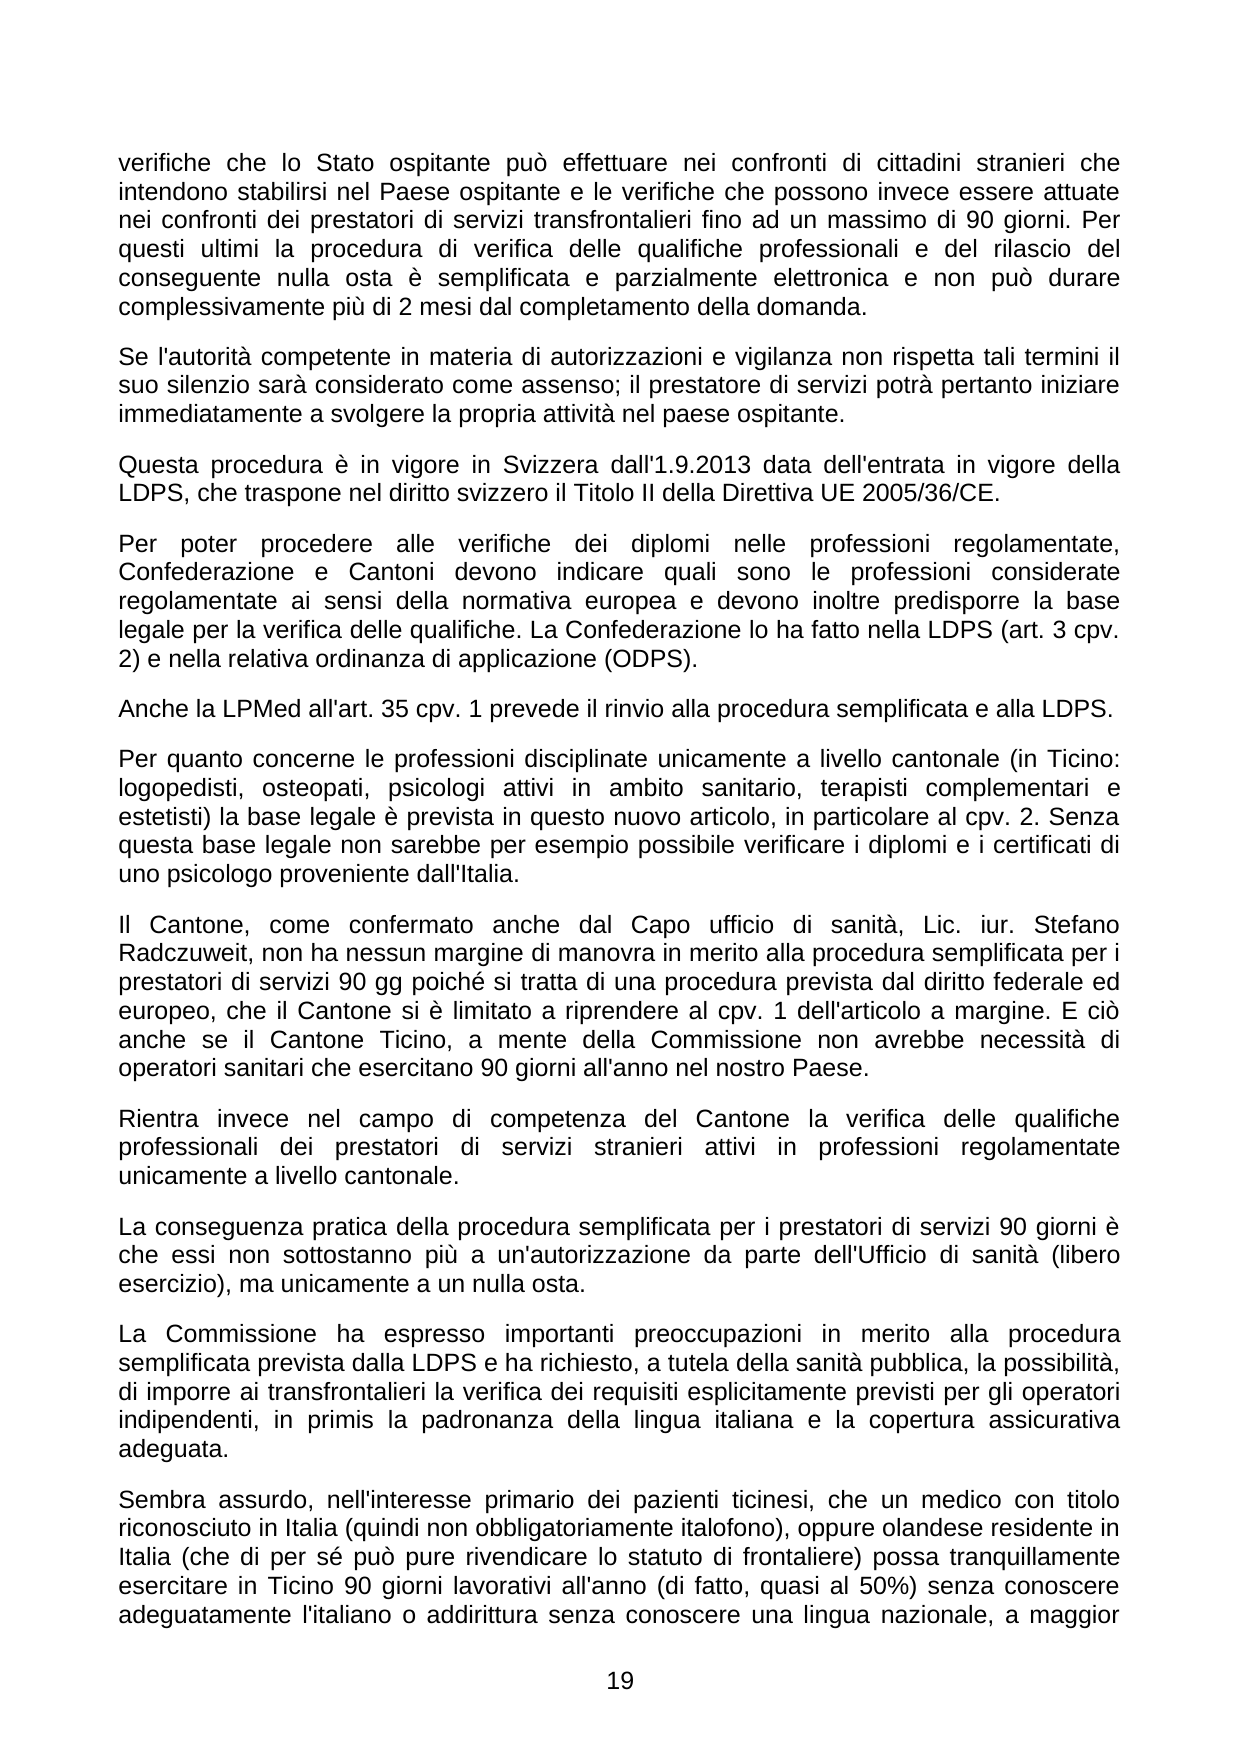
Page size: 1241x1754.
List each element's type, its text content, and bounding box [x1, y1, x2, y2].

text La conseguenza pratica della procedura semplificata per i prestatori di servizi 90 giorni è che essi non sottostanno più a un'autorizzazione da parte dell'Ufficio di sanità (libero esercizio), ma unicamente a un nulla osta. [118, 1211, 1122, 1298]
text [118, 1484, 1122, 1628]
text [118, 148, 1122, 320]
text Rientra invece nel campo di competenza del Cantone la verifica delle qualifiche professionali dei prestatori di servizi stranieri attivi in professioni regolamentate unicamente a livello cantonale. [118, 1104, 1122, 1190]
text Se l'autorità competente in materia di autorizzazioni e vigilanza non rispetta tali termini il suo silenzio sarà considerato come assenso; il prestatore di servizi potrà pertanto iniziare immediatamente a svolgere la propria attività nel paese ospitante. [118, 342, 1122, 428]
text La Commissione ha espresso importanti preoccupazioni in merito alla procedura semplificata prevista dalla LDPS e ha richiesto, a tutela della sanità pubblica, la possibilità, di imporre ai transfrontalieri la verifica dei requisiti esplicitamente previsti per gli operatori indipendenti, in primis la padronanza della lingua italiana e la copertura assicurativa adeguata. [118, 1319, 1122, 1463]
text Per poter procedere alle verifiche dei diplomi nelle professioni regolamentate, Confederazione e Cantoni devono indicare quali sono le professioni considerate regolamentate ai sensi della normativa europea e devono inoltre predisporre la base legale per la verifica delle qualifiche. La Confederazione lo ha fatto nella LDPS (art. 3 cpv. 2) e nella relativa ordinanza di applicazione (ODPS). [118, 529, 1122, 672]
text Anche la LPMed all'art. 35 cpv. 1 prevede il rinvio alla procedura semplificata e alla LDPS. [118, 694, 1122, 723]
text Questa procedura è in vigore in Svizzera dall'1.9.2013 data dell'entrata in vigore della LDPS, che traspone nel diritto svizzero il Titolo II della Direttiva UE 2005/36/CE. [118, 449, 1122, 507]
text Per quanto concerne le professioni disciplinate unicamente a livello cantonale (in Ticino: logopedisti, osteopati, psicologi attivi in ambito sanitario, terapisti complementari e estetisti) la base legale è prevista in questo nuovo articolo, in particolare al cpv. 2. Senza questa base legale non sarebbe per esempio possibile verificare i diplomi e i certificati di uno psicologo proveniente dall'Italia. [118, 744, 1122, 888]
text Il Cantone, come confermato anche dal Capo ufficio di sanità, Lic. iur. Stefano Radczuweit, non ha nessun margine di manovra in merito alla procedura semplificata per i prestatori di servizi 90 gg poiché si tratta di una procedura prevista dal diritto federale ed europeo, che il Cantone si è limitato a riprendere al cpv. 1 dell'articolo a margine. E ciò anche se il Cantone Ticino, a mente della Commissione non avrebbe necessità di operatori sanitari che esercitano 90 giorni all'anno nel nostro Paese. [118, 909, 1122, 1082]
